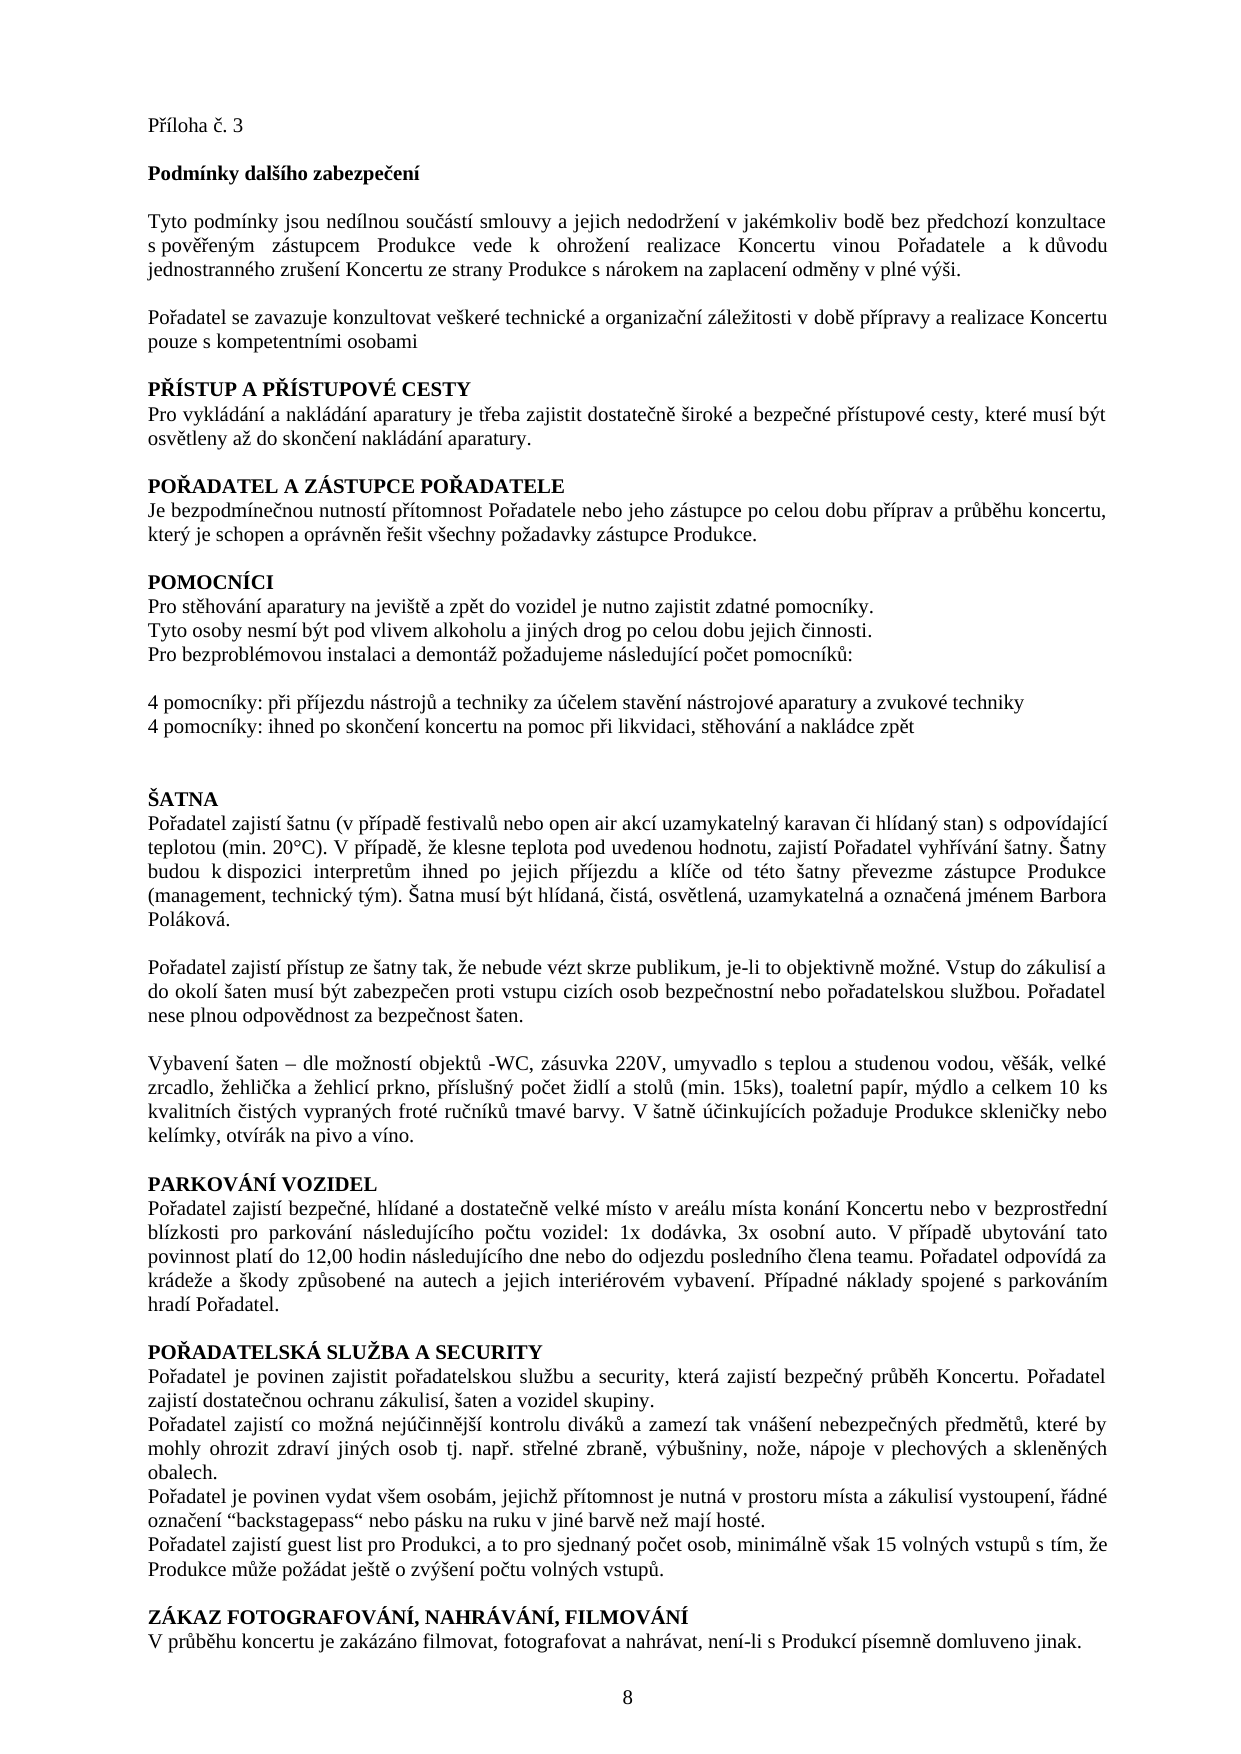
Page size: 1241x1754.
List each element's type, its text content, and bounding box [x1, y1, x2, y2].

text Pro stěhování aparatury na jeviště a zpět do vozidel je nutno zajistit zdatné pomocníky. [148, 594, 1107, 618]
text Pořadatel je povinen vydat všem osobám, jejichž přítomnost je nutná v prostoru místa a zákulisí vystoupení, řádné označení “backstagepass“ nebo pásku na ruku v jiné barvě než mají hosté. [148, 1484, 1107, 1532]
text Je bezpodmínečnou nutností přítomnost Pořadatele nebo jeho zástupce po celou dobu příprav a průběhu koncertu, který je schopen a oprávněn řešit všechny požadavky zástupce Produkce. [148, 498, 1107, 546]
text V průběhu koncertu je zakázáno filmovat, fotografovat a nahrávat, není-li s Produkcí písemně domluveno jinak. [148, 1629, 1107, 1653]
text POŘADATELSKÁ SLUŽBA A SECURITY [148, 1340, 1107, 1364]
text Pořadatel zajistí bezpečné, hlídané a dostatečně velké místo v areálu místa konání Koncertu nebo v bezprostřední blízkosti pro parkování následujícího počtu vozidel: 1x dodávka, 3x osobní auto. V případě ubytování tato povinnost platí do 12,00 hodin následujícího dne nebo do odjezdu posledního člena teamu. Pořadatel odpovídá za krádeže a škody způsobené na autech a jejich interiérovém vybavení. Případné náklady spojené s parkováním hradí Pořadatel. [148, 1196, 1107, 1316]
text Pro bezproblémovou instalaci a demontáž požadujeme následující počet pomocníků: [148, 642, 1107, 666]
subtitle ZÁKAZ FOTOGRAFOVÁNÍ, NAHRÁVÁNÍ, FILMOVÁNÍ [148, 1604, 1107, 1629]
subtitle ŠATNA [148, 786, 1107, 811]
subtitle Podmínky dalšího zabezpečení [148, 161, 1107, 185]
text 4 pomocníky: při příjezdu nástrojů a techniky za účelem stavění nástrojové aparatury a zvukové techniky [148, 690, 1107, 714]
text Vybavení šaten – dle možností objektů -WC, zásuvka 220V, umyvadlo s teplou a studenou vodou, věšák, velké zrcadlo, žehlička a žehlicí prkno, příslušný počet židlí a stolů (min. 15ks), toaletní papír, mýdlo a celkem 10 ks kvalitních čistých vypraných froté ručníků tmavé barvy. V šatně účinkujících požaduje Produkce skleničky nebo kelímky, otvírák na pivo a víno. [148, 1051, 1107, 1147]
text Pro vykládání a nakládání aparatury je třeba zajistit dostatečně široké a bezpečné přístupové cesty, které musí být osvětleny až do skončení nakládání aparatury. [148, 401, 1107, 449]
text Pořadatel zajistí guest list pro Produkci, a to pro sjednaný počet osob, minimálně však 15 volných vstupů s tím, že Produkce může požádat ještě o zvýšení počtu volných vstupů. [148, 1532, 1107, 1581]
text Pořadatel se zavazuje konzultovat veškeré technické a organizační záležitosti v době přípravy a realizace Koncertu pouze s kompetentními osobami [148, 305, 1107, 353]
text Pořadatel zajistí šatnu (v případě festivalů nebo open air akcí uzamykatelný karavan či hlídaný stan) s odpovídající teplotou (min. 20°C). V případě, že klesne teplota pod uvedenou hodnotu, zajistí Pořadatel vyhřívání šatny. Šatny budou k dispozici interpretům ihned po jejich příjezdu a klíče od této šatny převezme zástupce Produkce (management, technický tým). Šatna musí být hlídaná, čistá, osvětlená, uzamykatelná a označená jménem Barbora Poláková. [148, 811, 1107, 931]
text POŘADATEL A ZÁSTUPCE POŘADATELE [148, 474, 1107, 498]
text Tyto osoby nesmí být pod vlivem alkoholu a jiných drog po celou dobu jejich činnosti. [148, 618, 1107, 642]
text Pořadatel je povinen zajistit pořadatelskou službu a security, která zajistí bezpečný průběh Koncertu. Pořadatel zajistí dostatečnou ochranu zákulisí, šaten a vozidel skupiny. [148, 1364, 1107, 1412]
text PARKOVÁNÍ VOZIDEL [148, 1171, 1107, 1196]
subtitle Příloha č. 3 [148, 113, 1107, 137]
text Tyto podmínky jsou nedílnou součástí smlouvy a jejich nedodržení v jakémkoliv bodě bez předchozí konzultace s pověřeným zástupcem Produkce vede k ohrožení realizace Koncertu vinou Pořadatele a k důvodu jednostranného zrušení Koncertu ze strany Produkce s nárokem na zaplacení odměny v plné výši. [148, 209, 1107, 281]
subtitle POMOCNÍCI [148, 570, 1107, 594]
text 4 pomocníky: ihned po skončení koncertu na pomoc při likvidaci, stěhování a nakládce zpět [148, 714, 1107, 738]
text Pořadatel zajistí co možná nejúčinnější kontrolu diváků a zamezí tak vnášení nebezpečných předmětů, které by mohly ohrozit zdraví jiných osob tj. např. střelné zbraně, výbušniny, nože, nápoje v plechových a skleněných obalech. [148, 1412, 1107, 1484]
text PŘÍSTUP A PŘÍSTUPOVÉ CESTY [148, 377, 1107, 401]
text Pořadatel zajistí přístup ze šatny tak, že nebude vézt skrze publikum, je-li to objektivně možné. Vstup do zákulisí a do okolí šaten musí být zabezpečen proti vstupu cizích osob bezpečnostní nebo pořadatelskou službou. Pořadatel nese plnou odpovědnost za bezpečnost šaten. [148, 955, 1107, 1027]
